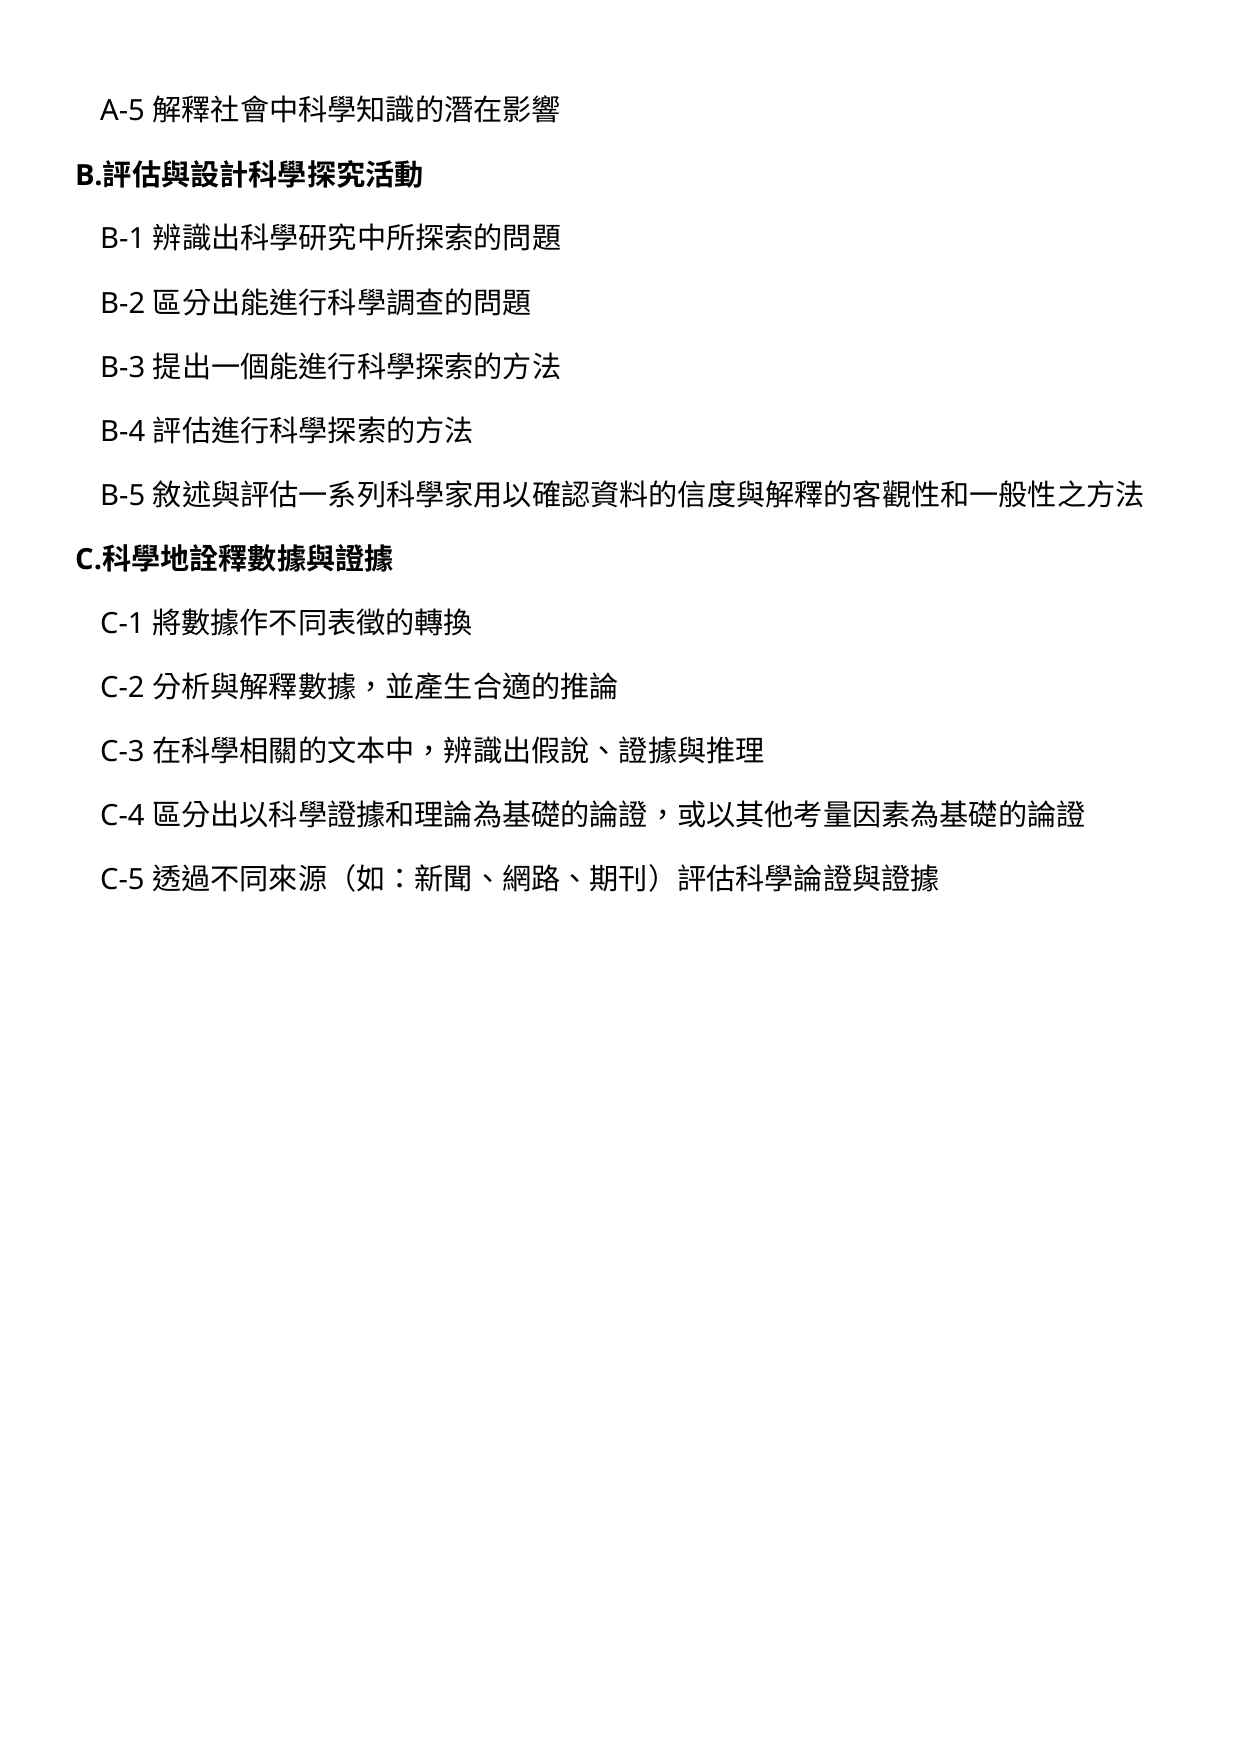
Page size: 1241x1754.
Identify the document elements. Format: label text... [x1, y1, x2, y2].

text B-1 辨識出科學研究中所探索的問題 [75, 204, 1165, 268]
text B-2 區分出能進行科學調查的問題 [75, 268, 1165, 332]
text B.評估與設計科學探究活動 [75, 140, 1165, 204]
text C-4 區分出以科學證據和理論為基礎的論證，或以其他考量因素為基礎的論證 [75, 781, 1165, 845]
text B-3 提出一個能進行科學探索的方法 [75, 332, 1165, 396]
text B-5 敘述與評估一系列科學家用以確認資料的信度與解釋的客觀性和一般性之方法 [75, 461, 1165, 524]
text B-4 評估進行科學探索的方法 [75, 396, 1165, 461]
text C.科學地詮釋數據與證據 [75, 524, 1165, 589]
text A-5 解釋社會中科學知識的潛在影響 [75, 76, 1165, 140]
text C-2 分析與解釋數據，並產生合適的推論 [75, 653, 1165, 717]
text C-1 將數據作不同表徵的轉換 [75, 589, 1165, 653]
text C-3 在科學相關的文本中，辨識出假說、證據與推理 [75, 717, 1165, 781]
text C-5 透過不同來源（如：新聞、網路、期刊）評估科學論證與證據 [75, 845, 1165, 909]
